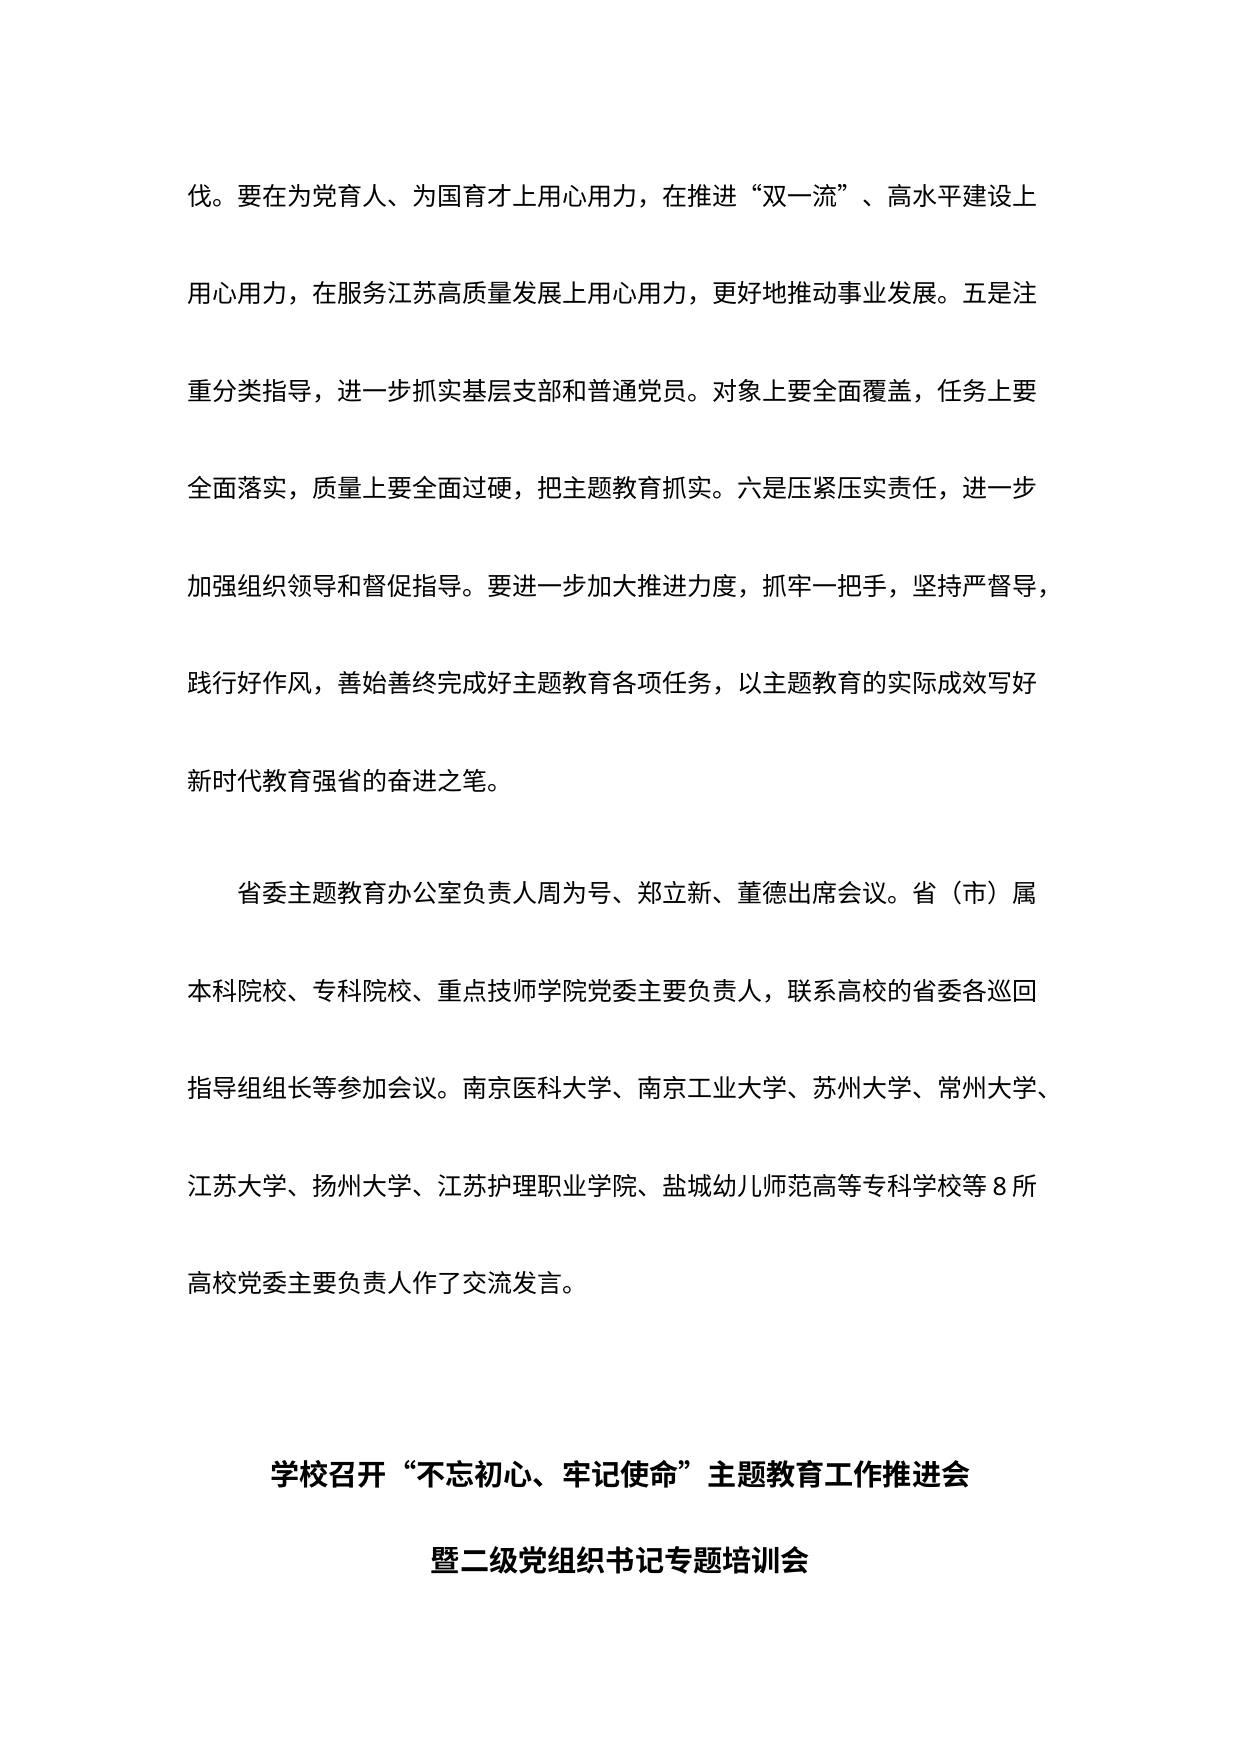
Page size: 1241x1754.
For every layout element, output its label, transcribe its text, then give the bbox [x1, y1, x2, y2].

text 省委主题教育办公室负责人周为号、郑立新、董德出席会议。省（市）属本科院校、专科院校、重点技师学院党委主要负责人，联系高校的省委各巡回指导组组长等参加会议。南京医科大学、南京工业大学、苏州大学、常州大学、江苏大学、扬州大学、江苏护理职业学院、盐城幼儿师范高等专科学校等8所高校党委主要负责人作了交流发言。 [187, 859, 1053, 1314]
text 学校召开“不忘初心、牢记使命”主题教育工作推进会 [187, 1440, 1053, 1505]
text 暨二级党组织书记专题培训会 [187, 1526, 1053, 1591]
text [187, 162, 1053, 812]
